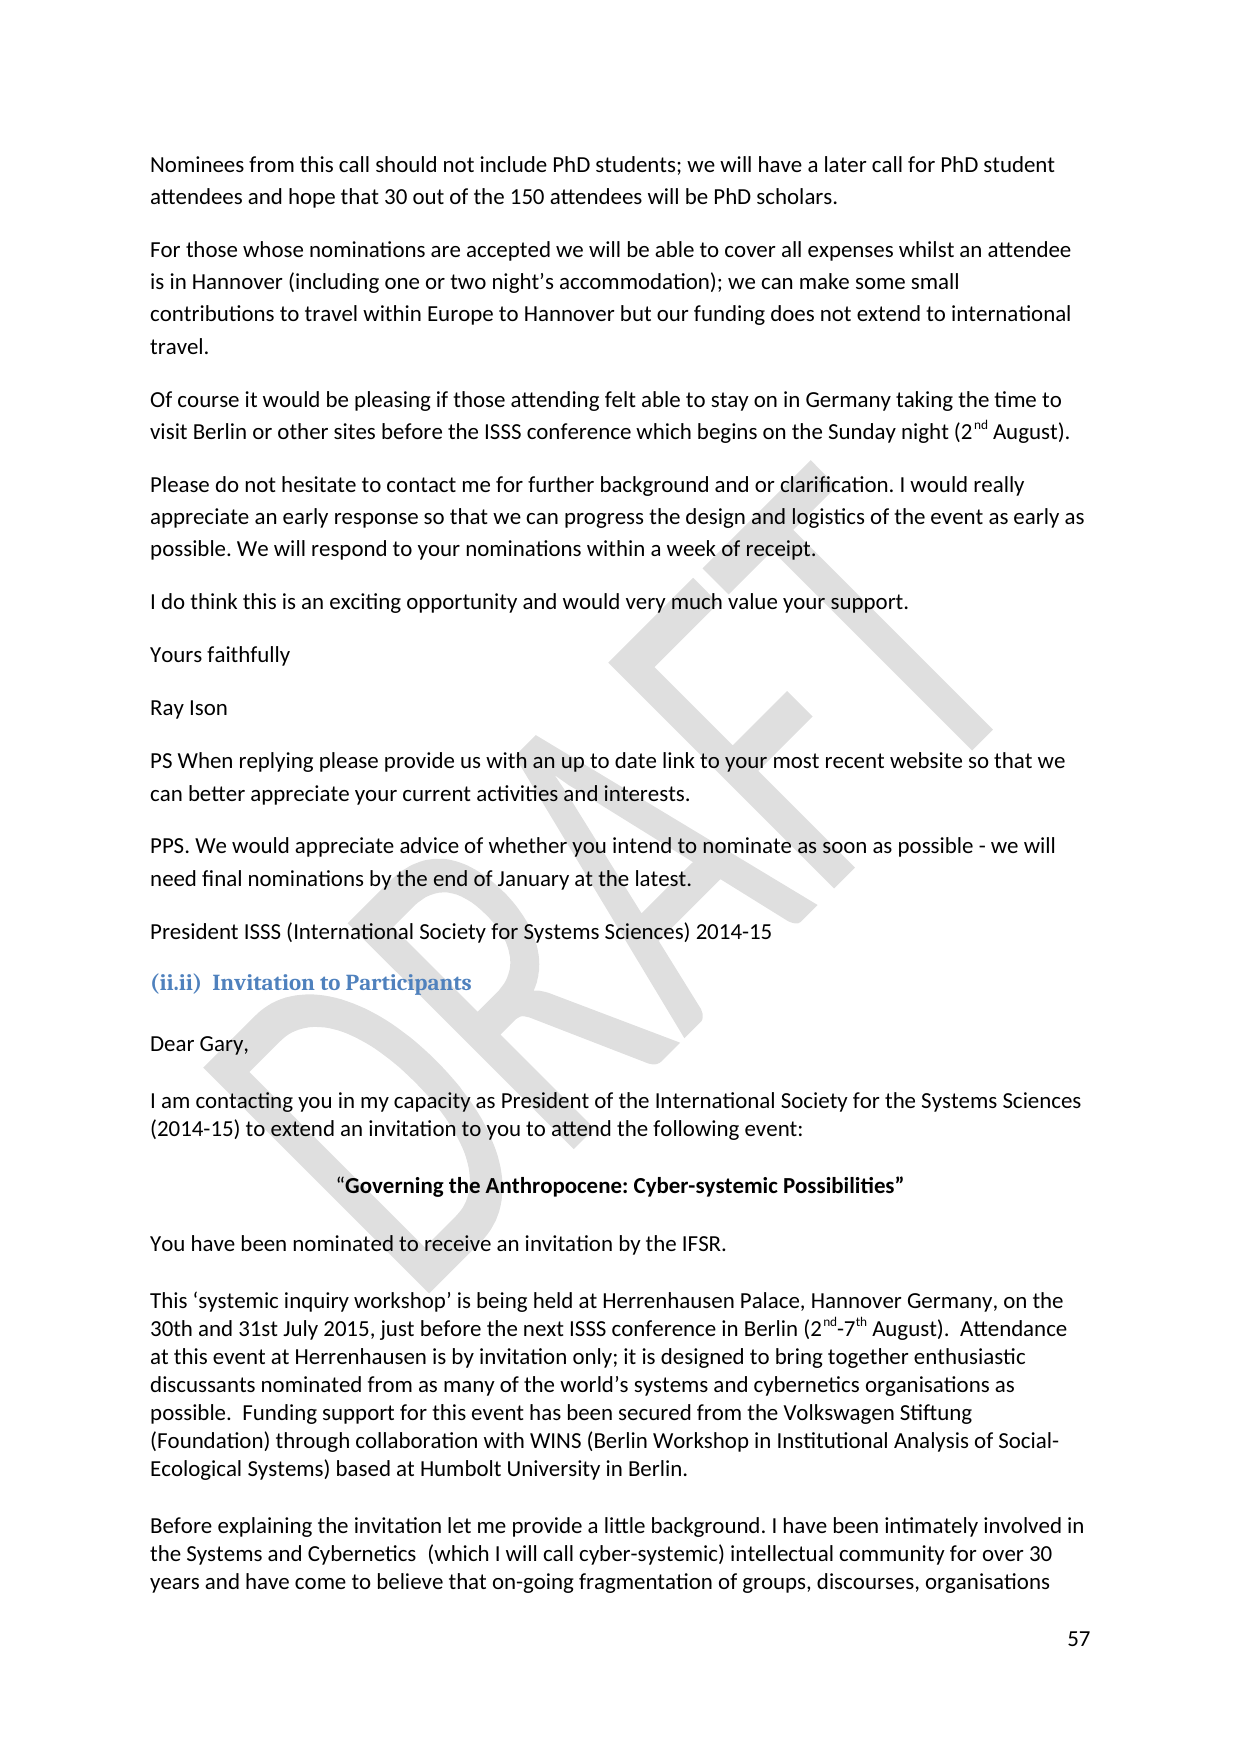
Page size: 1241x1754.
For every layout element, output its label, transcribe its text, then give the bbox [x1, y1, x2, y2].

text I am contacting you in my capacity as President of the International Society for the Systems Sciences (2014-15) to extend an invitation to you to attend the following event: [150, 1086, 1090, 1142]
text PS When replying please provide us with an up to date link to your most recent website so that we can better appreciate your current activities and interests. [150, 746, 1090, 807]
text Ray Ison [150, 693, 1090, 721]
text Dear Gary, [150, 1029, 1090, 1057]
text Yours faithfully [150, 640, 1090, 668]
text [150, 150, 1090, 210]
subtitle (ii.ii) Invitation to Participants [150, 970, 1090, 996]
text Of course it would be pleasing if those attending felt able to stay on in Germany taking the time to visit Berlin or other sites before the ISSS conference which begins on the Sunday night (2nd August). [150, 385, 1090, 445]
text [150, 1511, 1090, 1595]
text You have been nominated to receive an invitation by the IFSR. [150, 1229, 1090, 1257]
text I do think this is an exciting opportunity and would very much value your support. [150, 587, 1090, 615]
text “Governing the Anthropocene: Cyber-systemic Possibilities” [150, 1172, 1090, 1200]
text This ‘systemic inquiry workshop’ is being held at Herrenhausen Palace, Hannover Germany, on the 30th and 31st July 2015, just before the next ISSS conference in Berlin (2nd-7th August). Attendance at this event at Herrenhausen is by invitation only; it is designed to bring together enthusiastic discussants nominated from as many of the world’s systems and cybernetics organisations as possible. Funding support for this event has been secured from the Volkswagen Stiftung (Foundation) through collaboration with WINS (Berlin Workshop in Institutional Analysis of Social-Ecological Systems) based at Humbolt University in Berlin. [150, 1286, 1090, 1482]
text For those whose nominations are accepted we will be able to cover all expenses whilst an attendee is in Hannover (including one or two night’s accommodation); we can make some small contributions to travel within Europe to Hannover but our funding does not extend to international travel. [150, 235, 1090, 360]
text President ISSS (International Society for Systems Sciences) 2014-15 [150, 917, 1090, 945]
text PPS. We would appreciate advice of whether you intend to nominate as soon as possible - we will need final nominations by the end of January at the latest. [150, 832, 1090, 892]
text Please do not hesitate to contact me for further background and or clarification. I would really appreciate an early response so that we can progress the design and logistics of the event as early as possible. We will respond to your nominations within a week of receipt. [150, 470, 1090, 562]
